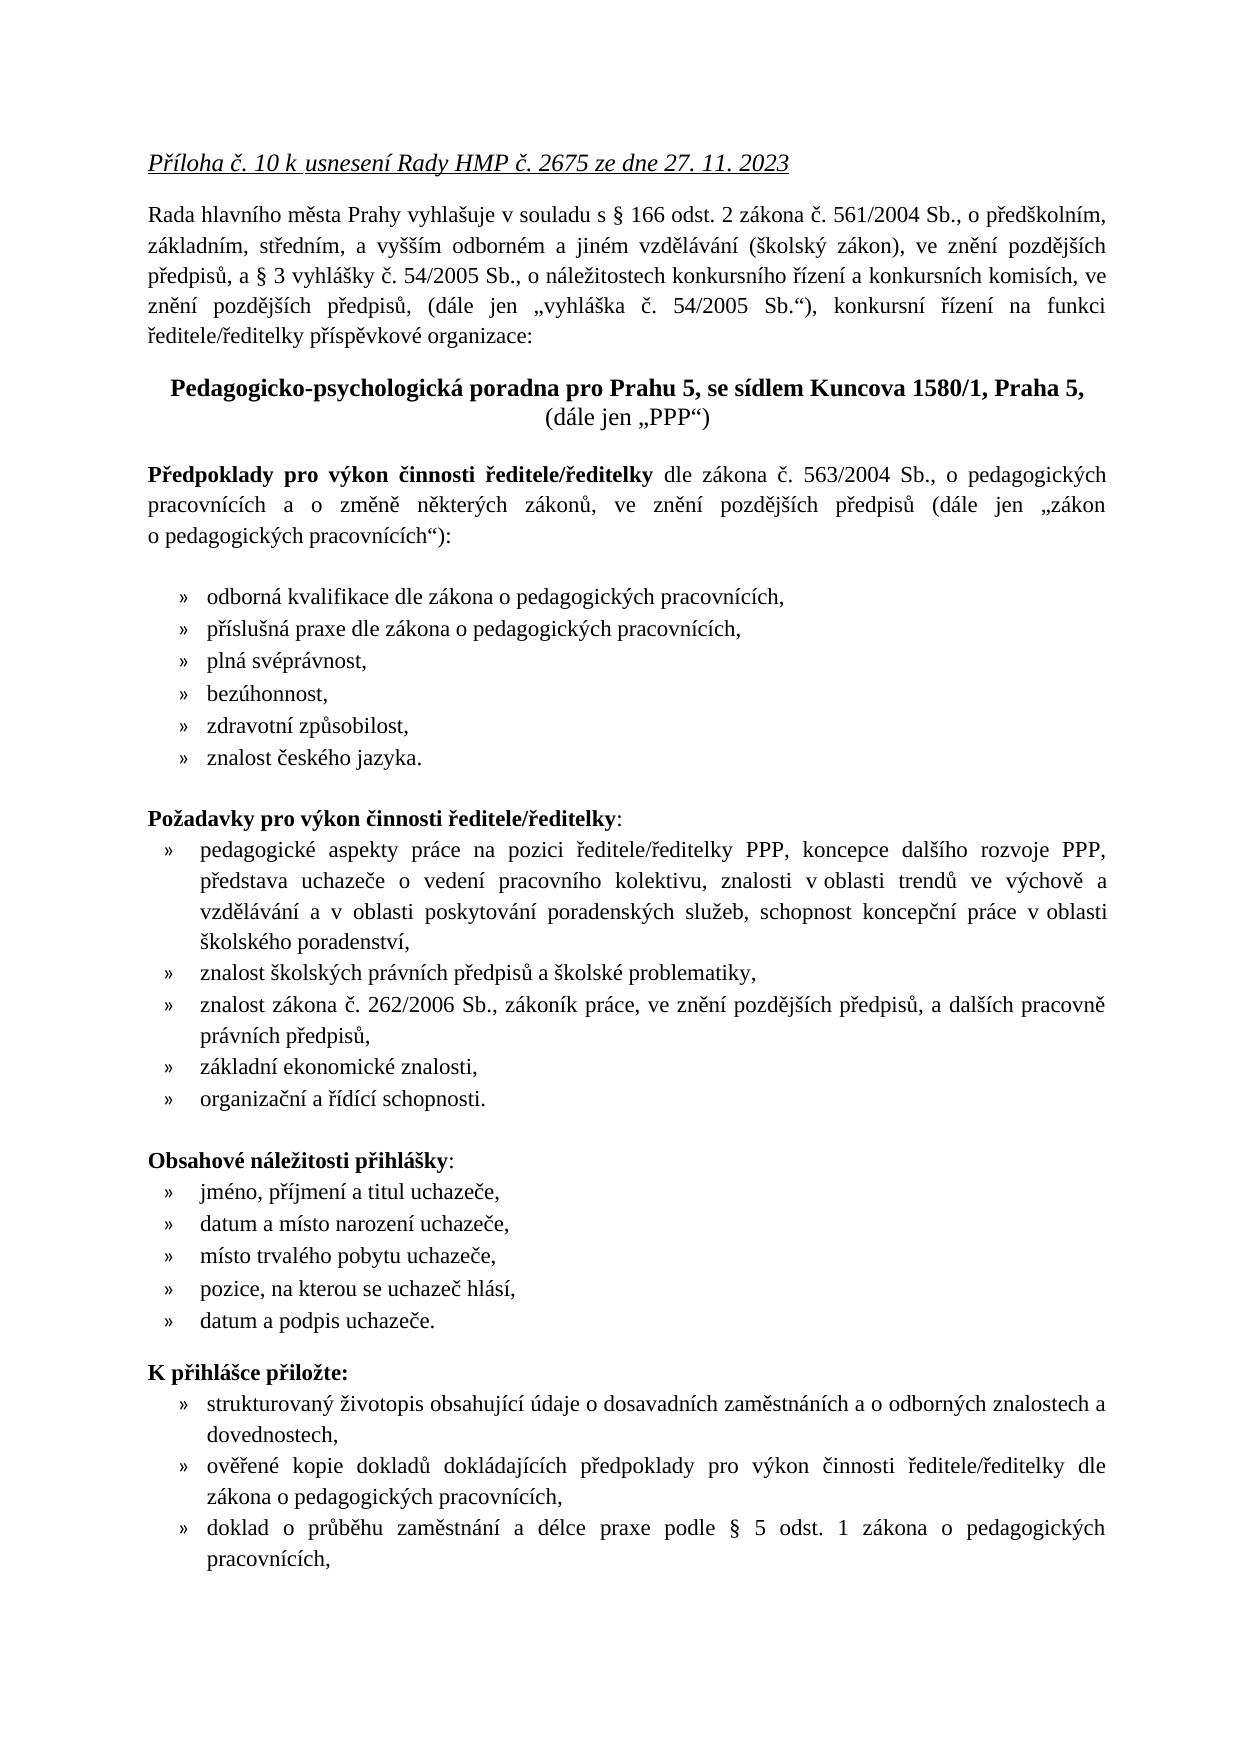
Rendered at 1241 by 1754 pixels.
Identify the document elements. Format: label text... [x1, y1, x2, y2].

list základní ekonomické znalosti, [162, 1052, 1107, 1080]
text K přihlášce přiložte: [148, 1359, 1107, 1385]
list znalost zákona č. 262/2006 Sb., zákoník práce, ve znění pozdějších předpisů, a dalších pracovně právních předpisů, [162, 990, 1107, 1048]
list znalost českého jazyka. [177, 743, 1107, 771]
list doklad o průběhu zaměstnání a délce praxe podle § 5 odst. 1 zákona o pedagogických pracovnících, [177, 1513, 1107, 1572]
list znalost školských právních předpisů a školské problematiky, [162, 958, 1107, 986]
text Rada hlavního města Prahy vyhlašuje v souladu s § 166 odst. 2 zákona č. 561/2004 Sb., o předškolním, základním, středním, a vyšším odborném a jiném vzdělávání (školský zákon), ve znění pozdějších předpisů, a § 3 vyhlášky č. 54/2005 Sb., o náležitostech konkursního řízení a konkursních komisích, ve znění pozdějších předpisů, (dále jen „vyhláška č. 54/2005 Sb.“), konkursní řízení na funkci ředitele/ředitelky příspěvkové organizace: [148, 201, 1107, 349]
text Příloha č. 10 k usnesení Rady HMP č. 2675 ze dne 27. 11. 2023 [148, 148, 1107, 176]
text Požadavky pro výkon činnosti ředitele/ředitelky: [148, 805, 1107, 832]
list odborná kvalifikace dle zákona o pedagogických pracovnících, [177, 582, 1107, 610]
list pozice, na kterou se uchazeč hlásí, [162, 1274, 1107, 1302]
list datum a podpis uchazeče. [162, 1306, 1107, 1334]
text Pedagogicko-psychologická poradna pro Prahu 5, se sídlem Kuncova 1580/1, Praha 5, (dále jen „PPP“) [148, 373, 1107, 431]
list bezúhonnost, [177, 679, 1107, 707]
list příslušná praxe dle zákona o pedagogických pracovnících, [177, 614, 1107, 642]
list strukturovaný životopis obsahující údaje o dosavadních zaměstnáních a o odborných znalostech a dovednostech, [177, 1389, 1107, 1447]
list místo trvalého pobytu uchazeče, [162, 1242, 1107, 1269]
list organizační a řídící schopnosti. [162, 1084, 1107, 1113]
list pedagogické aspekty práce na pozici ředitele/ředitelky PPP, koncepce dalšího rozvoje PPP, představa uchazeče o vedení pracovního kolektivu, znalosti v oblasti trendů ve výchově a vzdělávání a v oblasti poskytování poradenských služeb, schopnost koncepční práce v oblasti školského poradenství, [162, 836, 1107, 954]
list plná svéprávnost, [177, 646, 1107, 674]
list zdravotní způsobilost, [177, 711, 1107, 739]
list ověřené kopie dokladů dokládajících předpoklady pro výkon činnosti ředitele/ředitelky dle zákona o pedagogických pracovnících, [177, 1451, 1107, 1509]
list jméno, příjmení a titul uchazeče, [162, 1177, 1107, 1205]
text Obsahové náležitosti přihlášky: [148, 1147, 1107, 1173]
list datum a místo narození uchazeče, [162, 1209, 1107, 1237]
text Předpoklady pro výkon činnosti ředitele/ředitelky dle zákona č. 563/2004 Sb., o pedagogických pracovnících a o změně některých zákonů, ve znění pozdějších předpisů (dále jen „zákon o pedagogických pracovnících“): [148, 461, 1107, 548]
